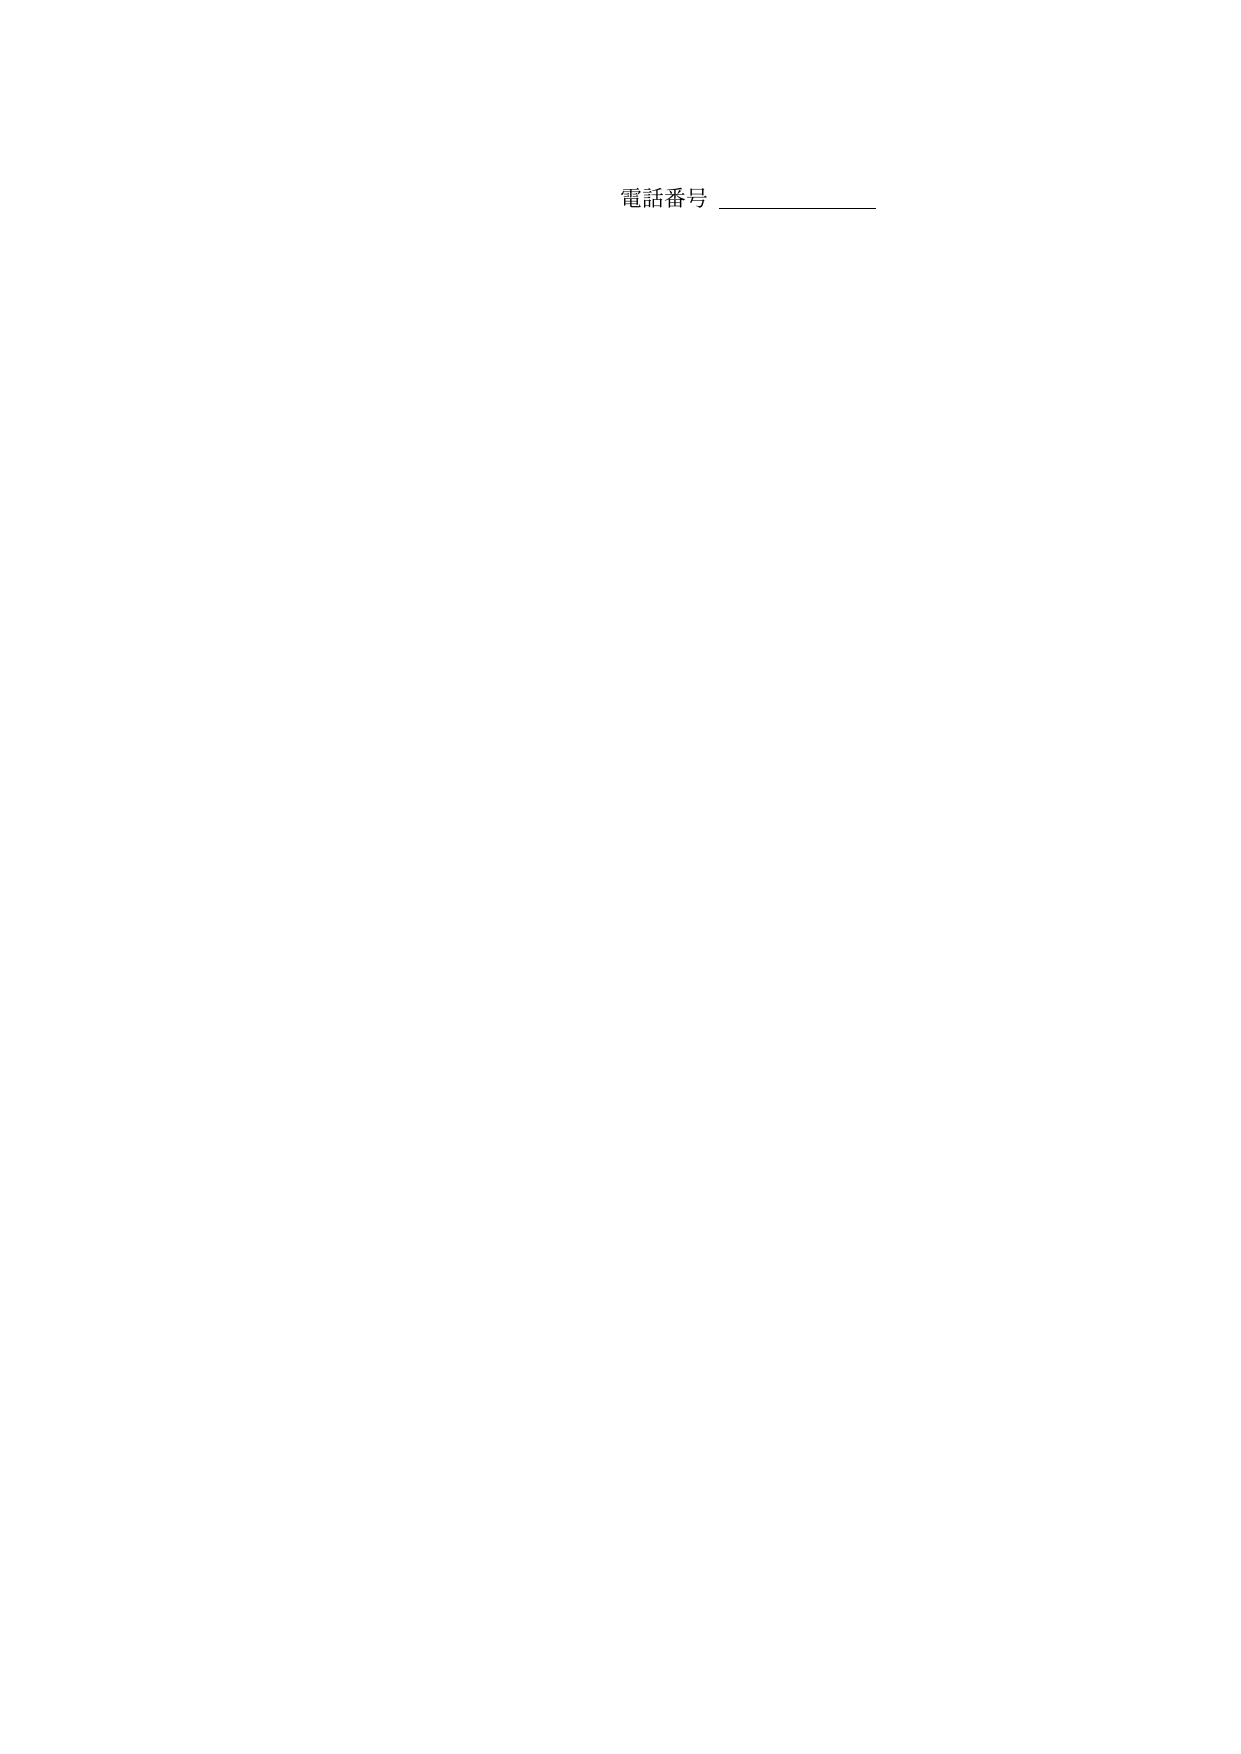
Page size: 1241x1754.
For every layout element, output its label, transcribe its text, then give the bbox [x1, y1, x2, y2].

text 電話番号 [177, 179, 1063, 214]
